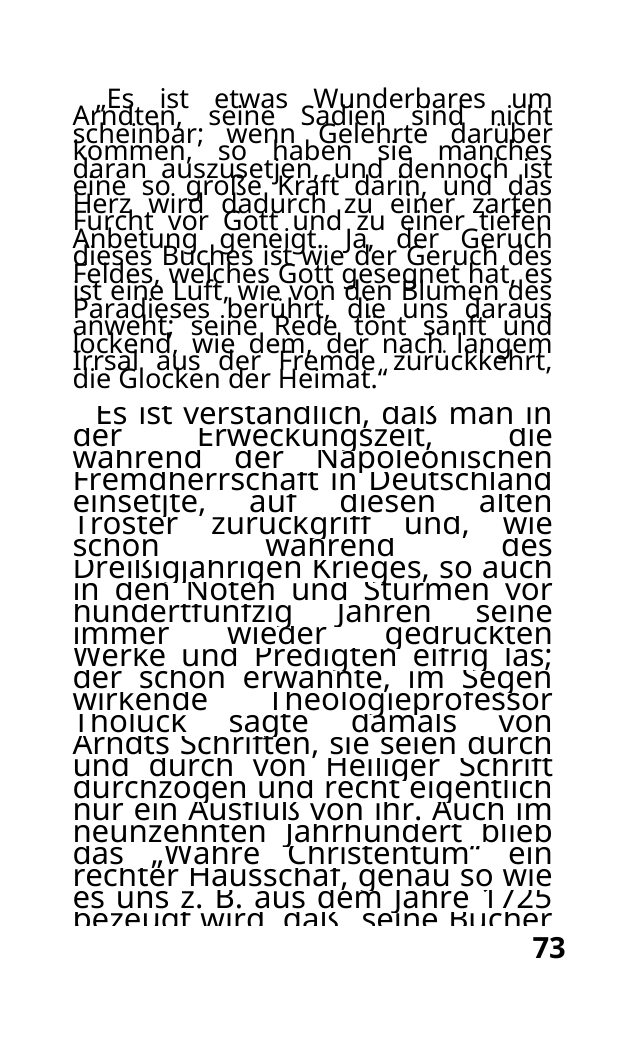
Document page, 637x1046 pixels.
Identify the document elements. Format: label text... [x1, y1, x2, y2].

text 73 [532, 936, 566, 965]
text „Es ist etwas Wunderbares um Arndten, seine Sadien sind nicht scheinbar; wenn Gelehrte darüber kommen, so haben sie manches daran auszusetjen, und dennoch ist eine so große Kraft darin, und das Herz wird dadurch zu einer zarten Furcht vor Gott und zu einer tiefen Anbetung geneigt. Ja, der Geruch dieses Buches ist wie der Geruch des Feldes, welches Gott gesegnet hat, es ist eine Luft, wie von den Blumen des Paradieses berührt, die uns daraus anweht; seine Rede tönt sanft und lockend, wie dem, der nach langem Irrsal aus der Fremde zurückkehrt, die Glocken der Heimat.“ [72, 94, 553, 392]
text Es ist verständlich, daß man in der Erweckungszeit, die während der Napoleonischen Fremdherrschaft in Deutschland einsetjte, auf diesen alten Tröster zurückgriff und, wie schon während des Dreißigjährigen Krieges, so auch in den Nöten und Stürmen vor hundertfünfzig Jahren seine immer wieder gedruckten Werke und Predigten eifrig las; der schon erwähnte, im Segen wirkende Theologieprofessor Tholuck sagte damals von Arndts Schriften, sie seien durch und durch von Heiliger Schrift durchzogen und recht eigentlich nur ein Ausfluß von ihr. Auch im neunzehnten Jahrhundert blieb das „Wahre Christentum“ ein rechter Hausschaf, genau so wie es uns z. B. aus dem Jahre 1725 bezeugt wird, daß „seine Bücher bei Bäckern, Schustern und andern gemeinen Hausvätern in ganz Sachsen angetroffen wurden“. Selbst in die katholischen Gemeinden fand das Buch Eingang: es wurde durch einen Arzt im Jahre 1734 in dem katholischen Stift zu Kempten veröffentlicht, jedoch ohne Widmung und Vorrede und mit anderm Titel, während der Name mit oder ohne Absicht als Johannes Randtius, also mit Umstellung der Buchstaben, gedruckt war. Selbst nach Spanien drang es, und ein Bibliothekar in Madrid bezeichnete es sogar als „das am meisten gelesene Buch“. Bemerkenswert ist, daß vor wenigen Jahren die große katholische Enzyklopädie des Vatikans einen gewichtigen Artikel über Arndt brachte, in dem er als „einer der tiefsten Kenner der mittelalterlichen Mystik“ bezeidi- [72, 407, 553, 925]
